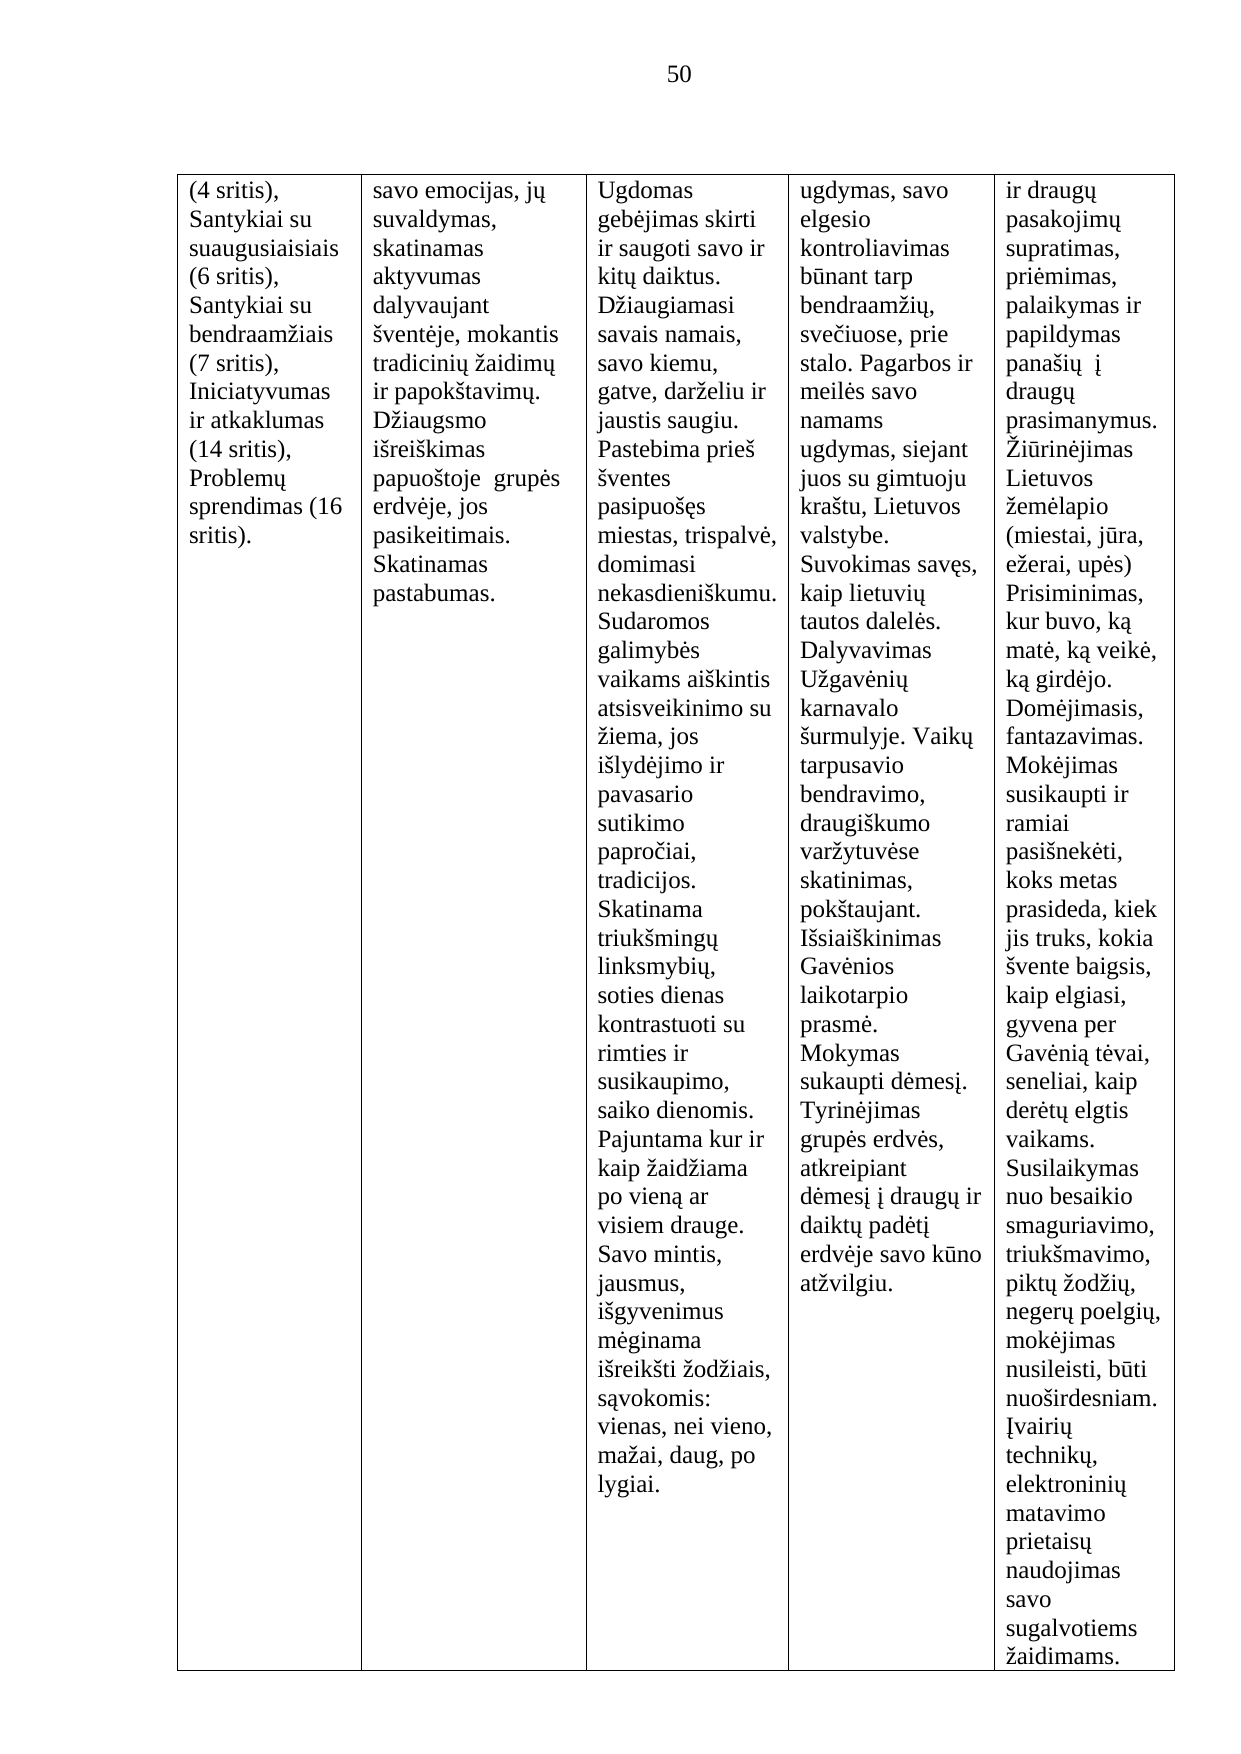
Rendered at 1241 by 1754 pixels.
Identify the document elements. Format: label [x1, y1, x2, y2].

table_cell [789, 175, 994, 1670]
table_cell [178, 175, 361, 1670]
table_cell [995, 175, 1174, 1670]
table_cell [362, 175, 586, 1670]
table_cell [587, 175, 788, 1670]
